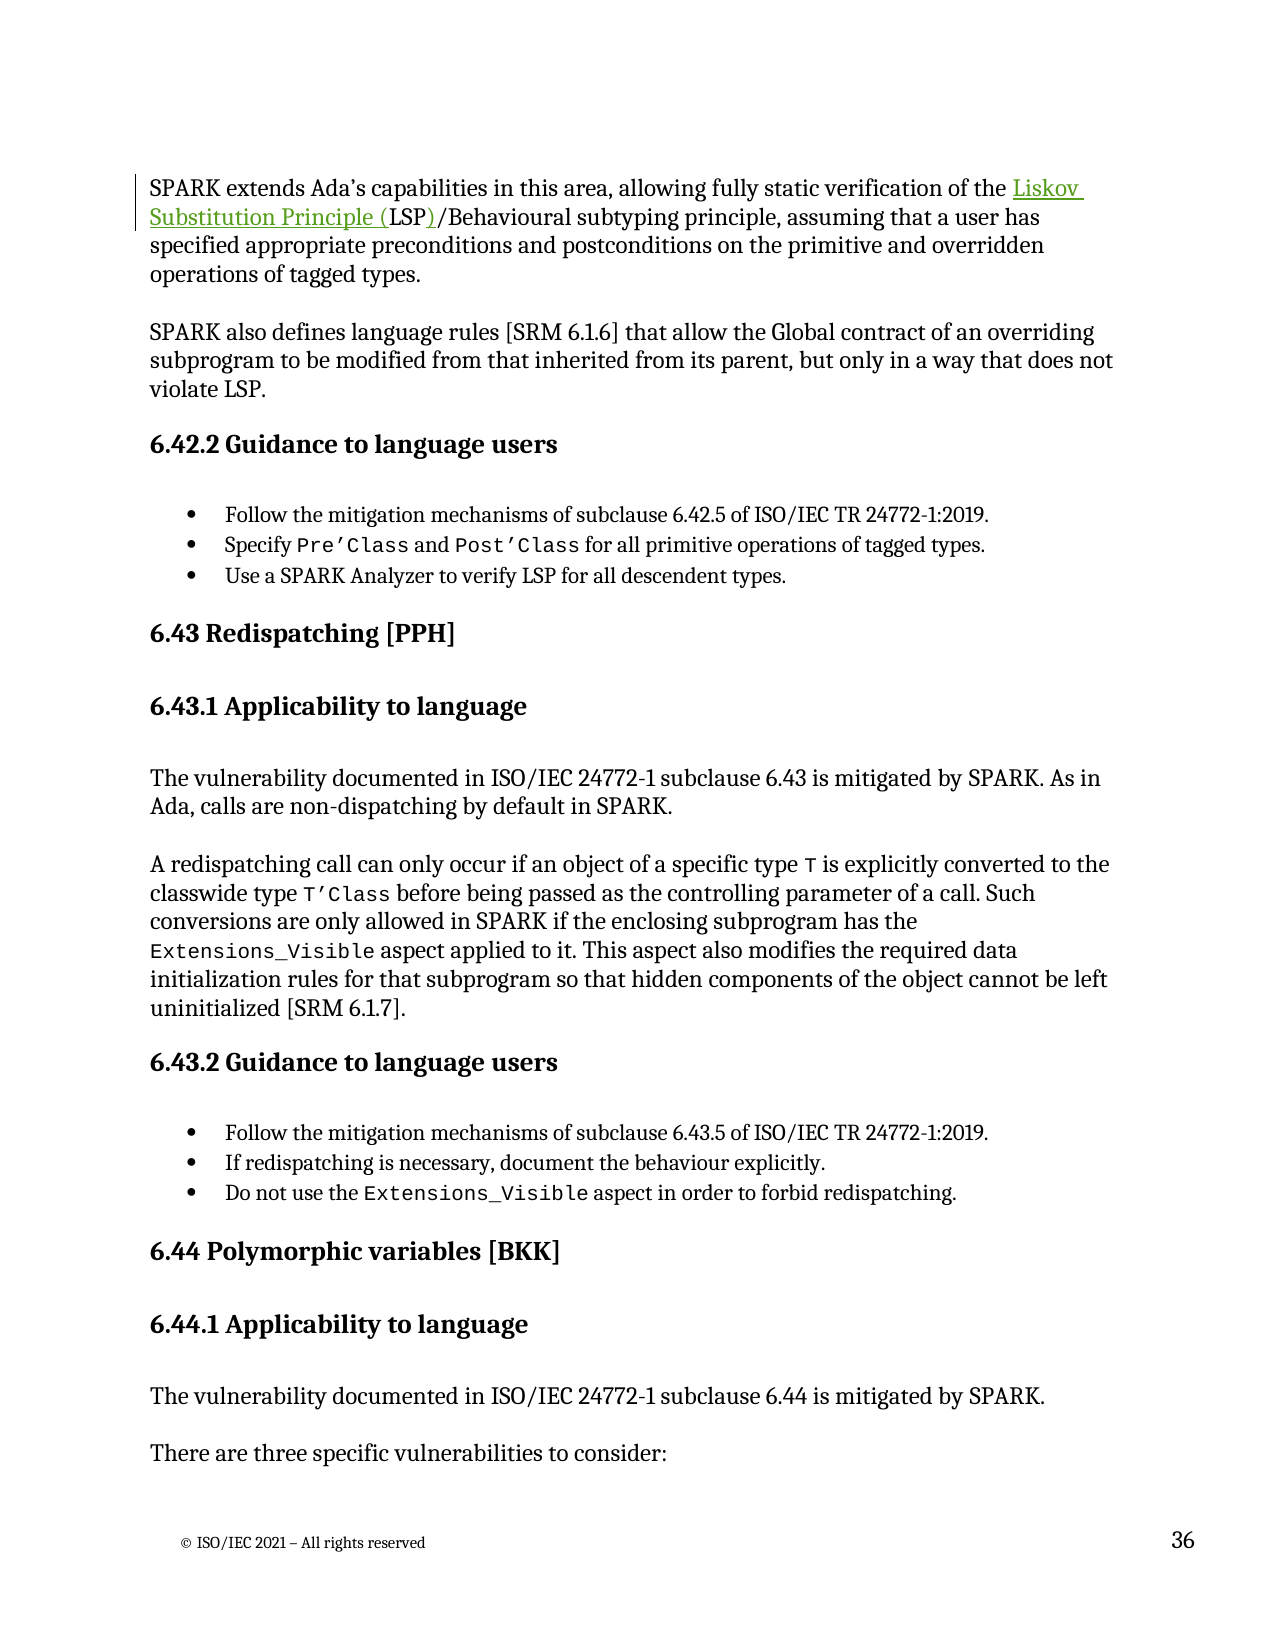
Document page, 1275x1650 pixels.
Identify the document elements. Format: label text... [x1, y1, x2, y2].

text There are three specific vulnerabilities to consider: [150, 1439, 1125, 1468]
subtitle 6.44.1 Applicability to language [150, 1309, 1125, 1340]
list Specify Pre’Class and Post’Class for all primitive operations of tagged types. [187, 532, 1125, 558]
list Follow the mitigation mechanisms of subclause 6.43.5 of ISO/IEC TR 24772-1:2019. [187, 1120, 1125, 1146]
subtitle 6.43 Redispatching [PPH] [150, 618, 1125, 649]
text The vulnerability documented in ISO/IEC 24772-1 subclause 6.43 is mitigated by SPARK. As in Ada, calls are non-dispatching by default in SPARK. [150, 763, 1125, 821]
subtitle 6.43.2 Guidance to language users [150, 1047, 1125, 1078]
subtitle 6.43.1 Applicability to language [150, 691, 1125, 722]
subtitle 6.42.2 Guidance to language users [150, 429, 1125, 460]
text SPARK also defines language rules [SRM 6.1.6] that allow the Global contract of an overriding subprogram to be modified from that inherited from its parent, but only in a way that does not violate LSP. [150, 317, 1125, 404]
list Do not use the Extensions_Visible aspect in order to forbid redispatching. [187, 1180, 1125, 1207]
text SPARK extends Ada’s capabilities in this area, allowing fully static verification of the LSP/Behavioural subtyping principle, assuming that a user has specified appropriate preconditions and postconditions on the primitive and overridden operations of tagged types. [150, 174, 1125, 289]
subtitle 6.44 Polymorphic variables [BKK] [150, 1236, 1125, 1267]
text A redispatching call can only occur if an object of a specific type T is explicitly converted to the classwide type T’Class before being passed as the controlling parameter of a call. Such conversions are only allowed in SPARK if the enclosing subprogram has the Extensions_Visible aspect applied to it. This aspect also modifies the required data initialization rules for that subprogram so that hidden components of the object cannot be left uninitialized [SRM 6.1.7]. [150, 850, 1125, 1022]
list If redispatching is necessary, document the behaviour explicitly. [187, 1150, 1125, 1176]
text The vulnerability documented in ISO/IEC 24772-1 subclause 6.44 is mitigated by SPARK. [150, 1382, 1125, 1411]
list Follow the mitigation mechanisms of subclause 6.42.5 of ISO/IEC TR 24772-1:2019. [187, 501, 1125, 528]
list Use a SPARK Analyzer to verify LSP for all descendent types. [187, 562, 1125, 589]
